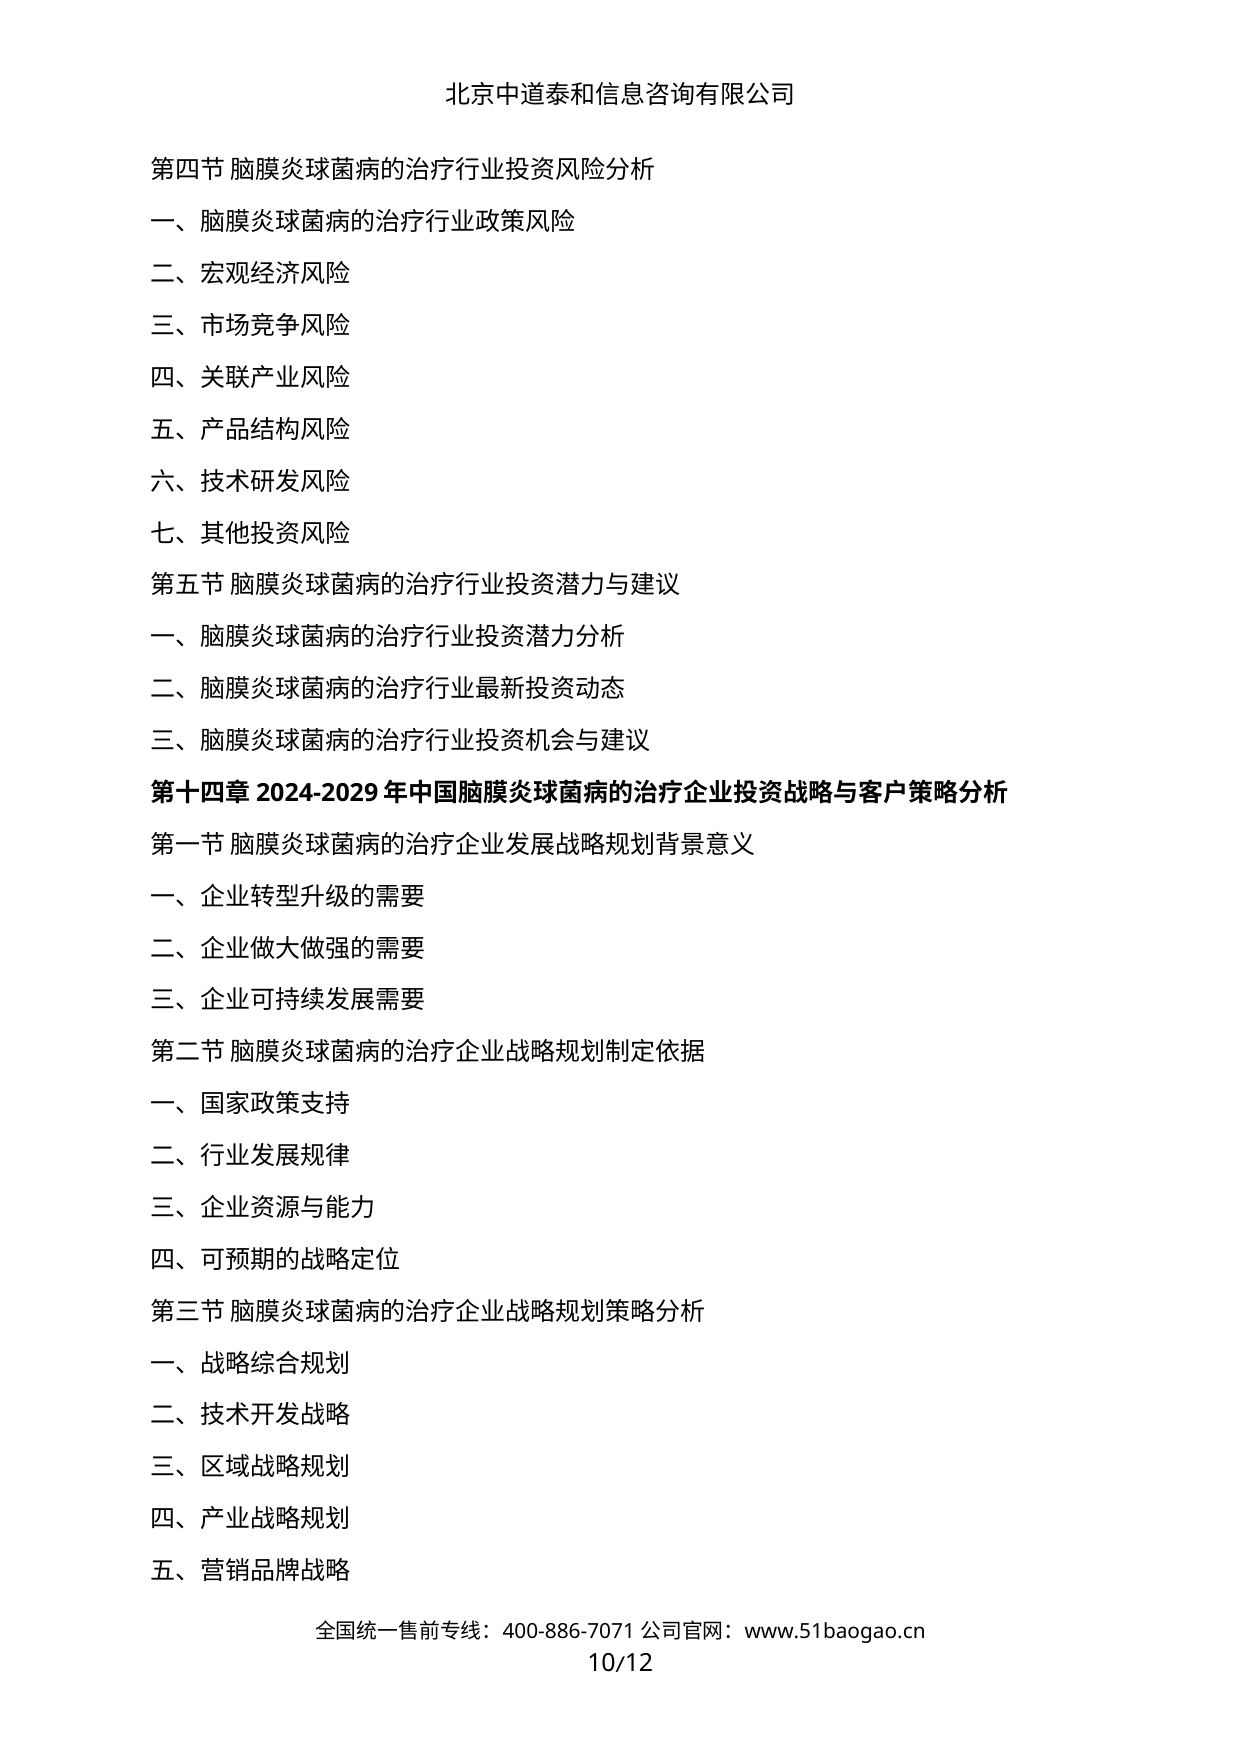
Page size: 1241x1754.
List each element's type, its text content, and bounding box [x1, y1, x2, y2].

text 六、技术研发风险 [150, 461, 1090, 497]
text 一、脑膜炎球菌病的治疗行业政策风险 [150, 202, 1090, 238]
text 第五节 脑膜炎球菌病的治疗行业投资潜力与建议 [150, 565, 1090, 601]
text 第四节 脑膜炎球菌病的治疗行业投资风险分析 [150, 150, 1090, 186]
text 二、行业发展规律 [150, 1136, 1090, 1172]
text 四、可预期的战略定位 [150, 1239, 1090, 1276]
text 四、关联产业风险 [150, 357, 1090, 394]
text 五、营销品牌战略 [150, 1551, 1090, 1587]
text 三、市场竞争风险 [150, 306, 1090, 342]
text 第二节 脑膜炎球菌病的治疗企业战略规划制定依据 [150, 1032, 1090, 1068]
text 第一节 脑膜炎球菌病的治疗企业发展战略规划背景意义 [150, 824, 1090, 861]
text 第十四章 2024-2029年中国脑膜炎球菌病的治疗企业投资战略与客户策略分析 [150, 772, 1090, 809]
text 三、脑膜炎球菌病的治疗行业投资机会与建议 [150, 721, 1090, 757]
text 三、企业可持续发展需要 [150, 980, 1090, 1016]
text 二、企业做大做强的需要 [150, 928, 1090, 964]
text 一、国家政策支持 [150, 1084, 1090, 1120]
text 五、产品结构风险 [150, 409, 1090, 446]
text 二、宏观经济风险 [150, 254, 1090, 290]
text 二、脑膜炎球菌病的治疗行业最新投资动态 [150, 669, 1090, 705]
text 一、脑膜炎球菌病的治疗行业投资潜力分析 [150, 617, 1090, 653]
text 三、企业资源与能力 [150, 1187, 1090, 1224]
text 一、战略综合规划 [150, 1343, 1090, 1379]
text 一、企业转型升级的需要 [150, 876, 1090, 912]
text 七、其他投资风险 [150, 513, 1090, 549]
text 四、产业战略规划 [150, 1499, 1090, 1535]
text 二、技术开发战略 [150, 1395, 1090, 1431]
text 三、区域战略规划 [150, 1447, 1090, 1483]
text 第三节 脑膜炎球菌病的治疗企业战略规划策略分析 [150, 1291, 1090, 1327]
